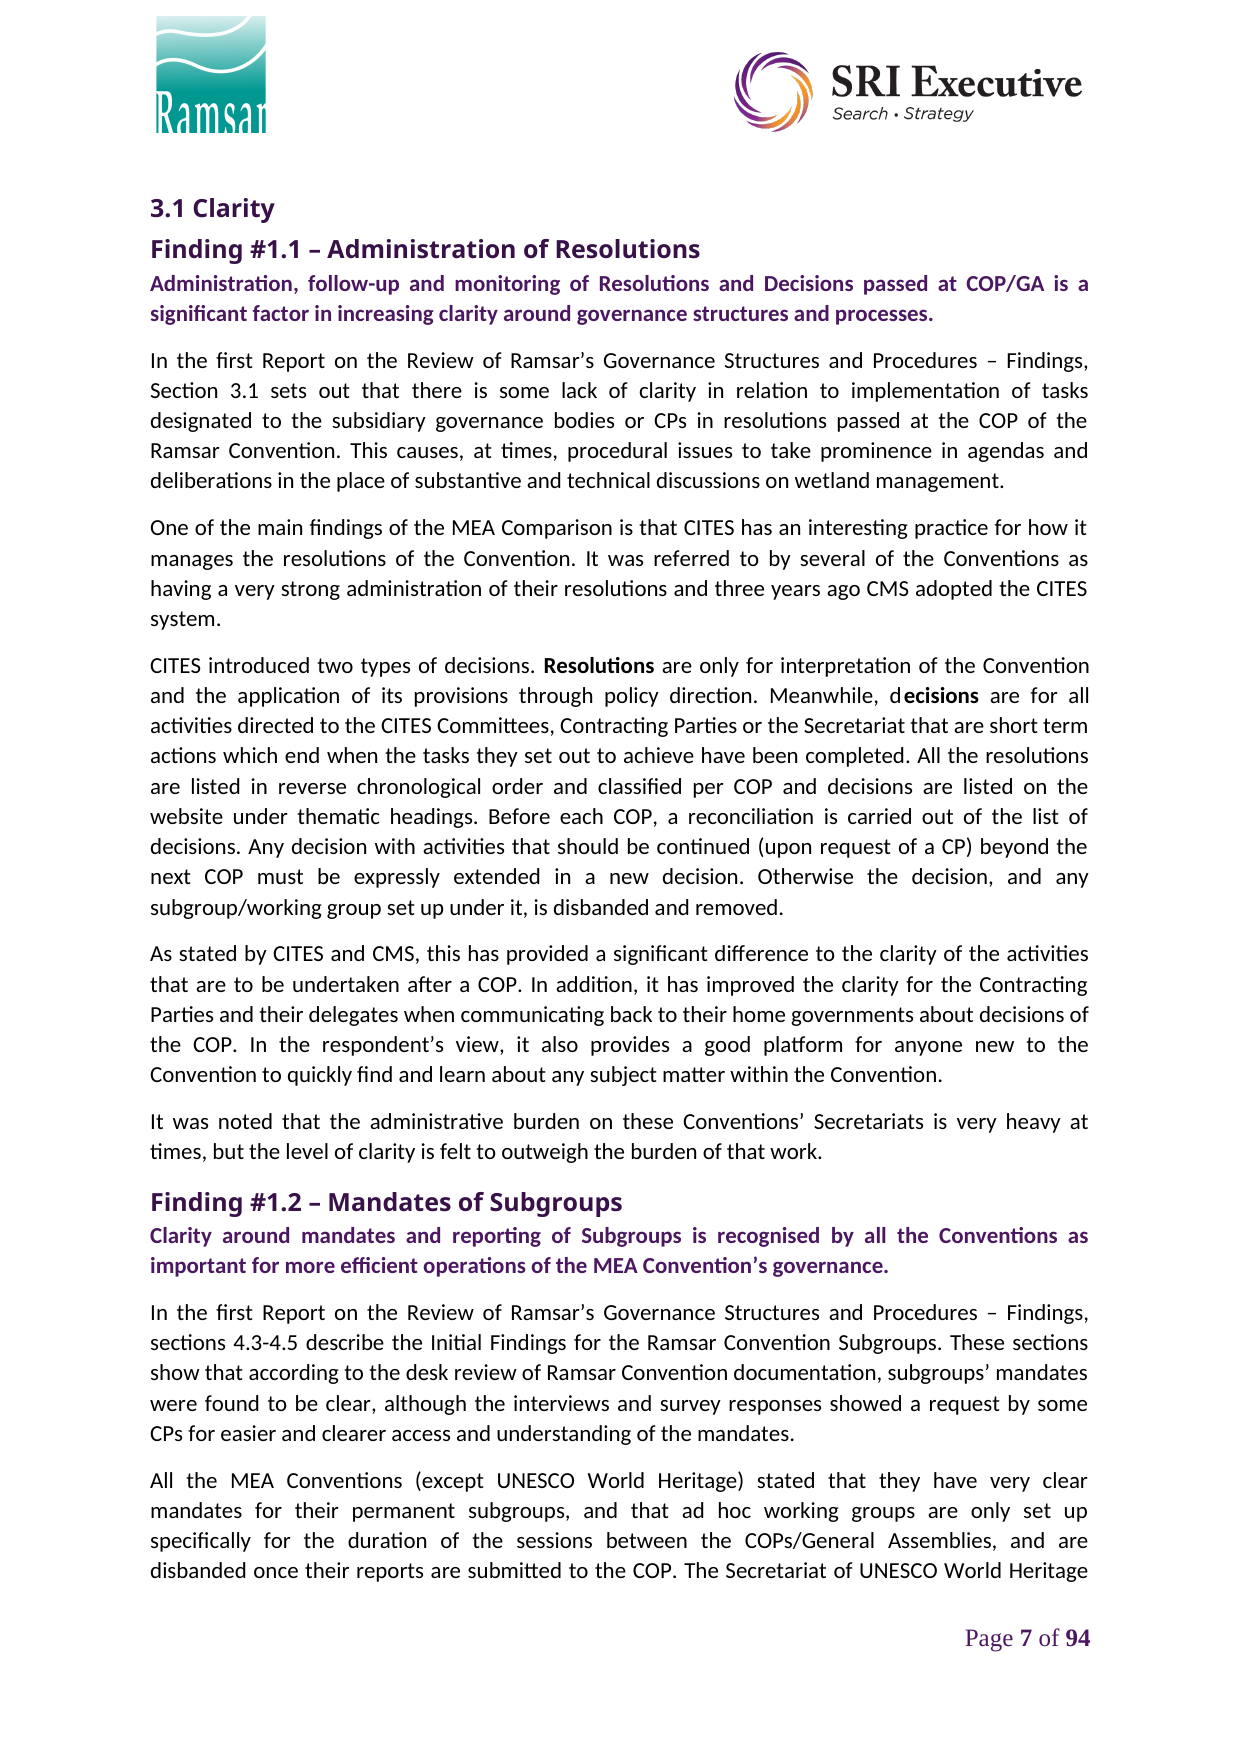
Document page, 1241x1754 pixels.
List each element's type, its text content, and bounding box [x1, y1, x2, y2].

text Finding #1.1 – Administration of Resolutions [150, 232, 1090, 266]
text CITES introduced two types of decisions. Resolutions are only for interpretation of the Convention and the application of its provisions through policy direction. Meanwhile, decisions are for all activities directed to the CITES Committees, Contracting Parties or the Secretariat that are short term actions which end when the tasks they set out to achieve have been completed. All the resolutions are listed in reverse chronological order and classified per COP and decisions are listed on the website under thematic headings. Before each COP, a reconciliation is carried out of the list of decisions. Any decision with activities that should be continued (upon request of a CP) beyond the next COP must be expressly extended in a new decision. Otherwise the decision, and any subgroup/working group set up under it, is disbanded and removed. [150, 651, 1090, 921]
text As stated by CITES and CMS, this has provided a significant difference to the clarity of the activities that are to be undertaken after a COP. In addition, it has improved the clarity for the Contracting Parties and their delegates when communicating back to their home governments about decisions of the COP. In the respondent’s view, it also provides a good platform for anyone new to the Convention to quickly find and learn about any subject matter within the Convention. [150, 939, 1090, 1088]
text In the first Report on the Review of Ramsar’s Governance Structures and Procedures – Findings, sections 4.3-4.5 describe the Initial Findings for the Ramsar Convention Subgroups. These sections show that according to the desk review of Ramsar Convention documentation, subgroups’ mandates were found to be clear, although the interviews and survey responses showed a request by some CPs for easier and clearer access and understanding of the mandates. [150, 1298, 1090, 1447]
text Administration, follow-up and monitoring of Resolutions and Decisions passed at COP/GA is a significant factor in increasing clarity around governance structures and processes. [150, 269, 1090, 327]
picture [731, 42, 1083, 137]
text In the first Report on the Review of Ramsar’s Governance Structures and Procedures – Findings, Section 3.1 sets out that there is some lack of clarity in relation to implementation of tasks designated to the subsidiary governance bodies or CPs in resolutions passed at the COP of the Ramsar Convention. This causes, at times, procedural issues to take prominence in agendas and deliberations in the place of substantive and technical discussions on wetland management. [150, 346, 1090, 494]
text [150, 1466, 1090, 1584]
text Clarity around mandates and reporting of Subgroups is recognised by all the Conventions as important for more efficient operations of the MEA Convention’s governance. [150, 1221, 1090, 1279]
text 3.1 Clarity [150, 191, 1090, 225]
picture [156, 16, 266, 133]
text Finding #1.2 – Mandates of Subgroups [150, 1184, 1090, 1218]
text One of the main findings of the MEA Comparison is that CITES has an interesting practice for how it manages the resolutions of the Convention. It was referred to by several of the Conventions as having a very strong administration of their resolutions and three years ago CMS adopted the CITES system. [150, 513, 1090, 632]
text It was noted that the administrative burden on these Conventions’ Secretariats is very heavy at times, but the level of clarity is felt to outweigh the burden of that work. [150, 1107, 1090, 1165]
